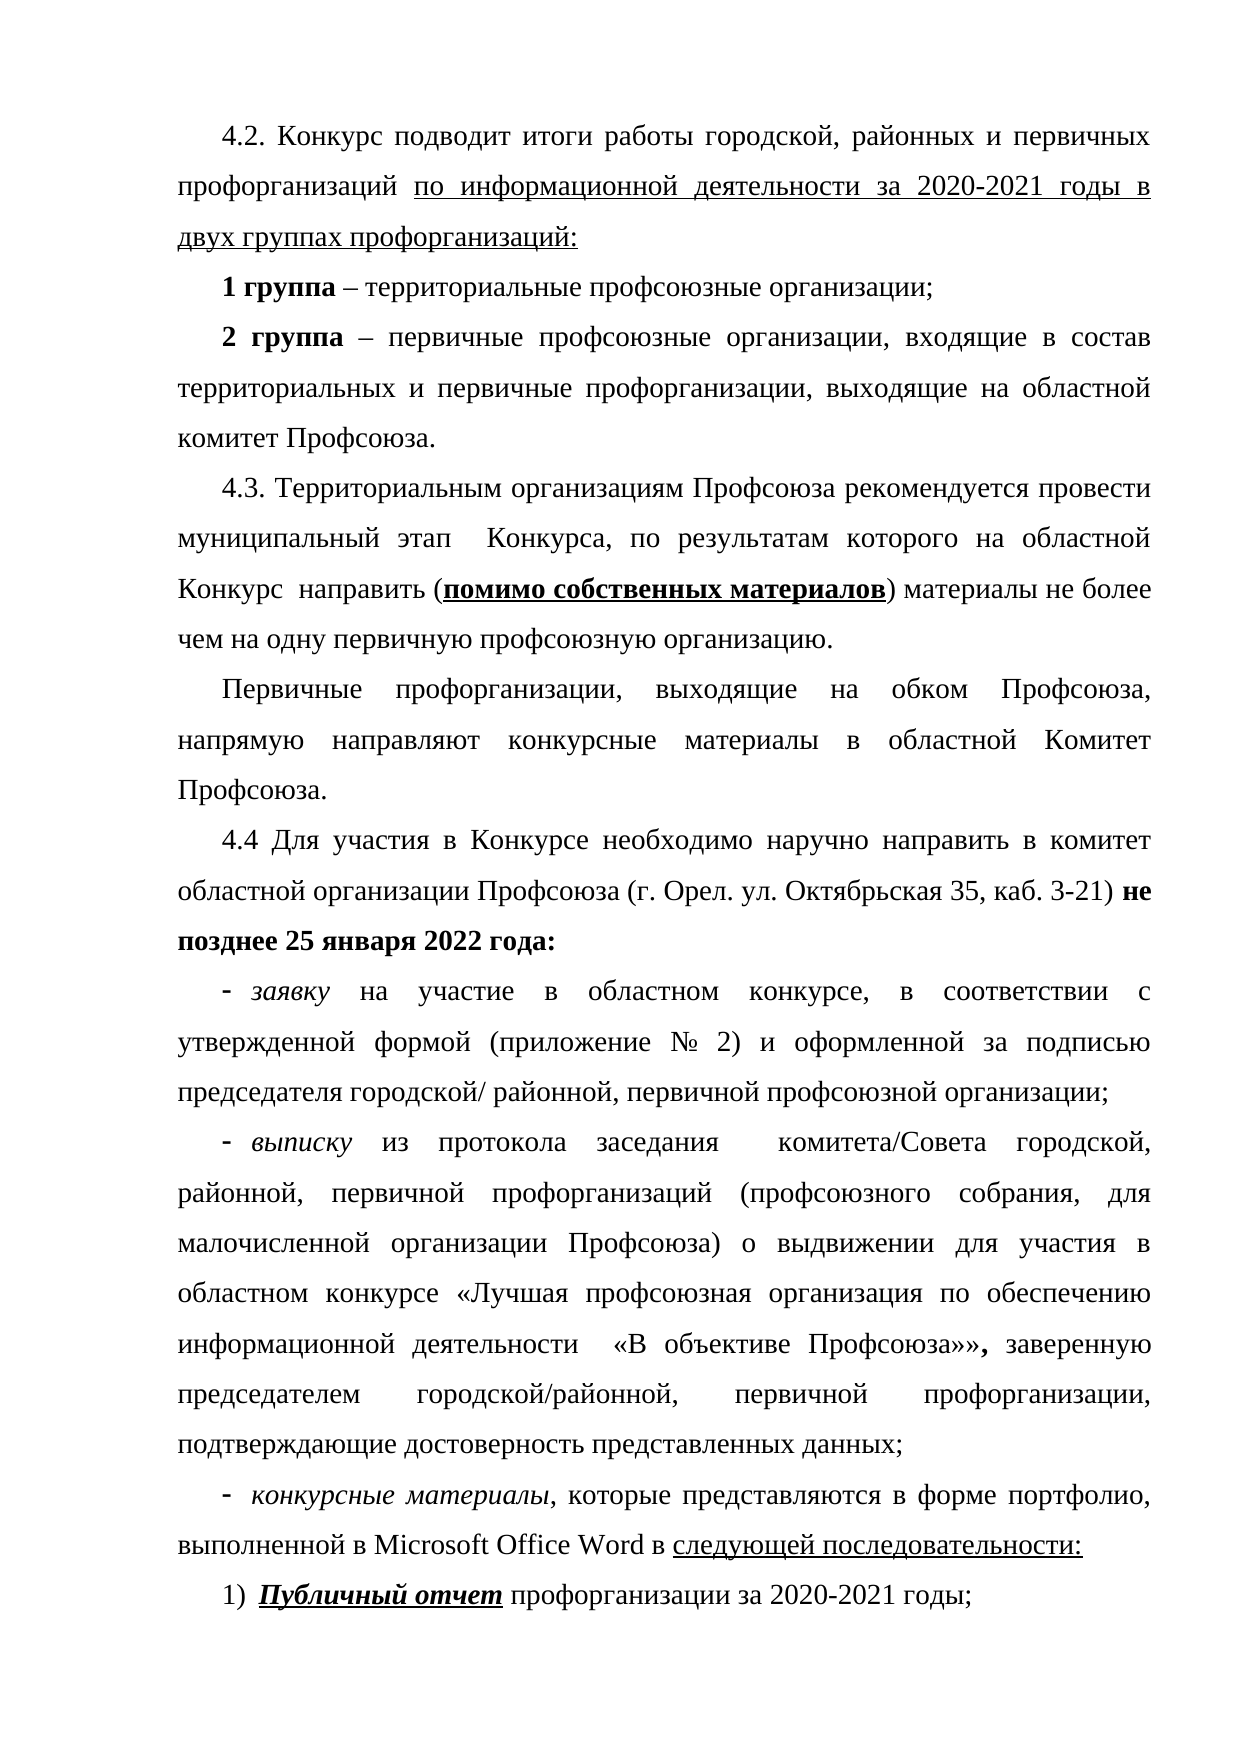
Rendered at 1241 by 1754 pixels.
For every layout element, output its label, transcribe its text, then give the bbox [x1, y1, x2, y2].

text Первичные профорганизации, выходящие на обком Профсоюза, напрямую направляют конкурсные материалы в областной Комитет Профсоюза. [177, 672, 1152, 806]
text 4.4 Для участия в Конкурсе необходимо наручно направить в комитет областной организации Профсоюза (г. Орел. ул. Октябрьская 35, каб. 3-21) не позднее 25 января 2022 года: [177, 822, 1152, 957]
text 1 группа – территориальные профсоюзные организации; [177, 269, 1152, 303]
list конкурсные материалы, которые представляются в форме портфолио, выполненной в Microsoft Office Word в следующей последовательности: [177, 1477, 1152, 1561]
list выписку из протокола заседания комитета/Совета городской, районной, первичной профорганизаций (профсоюзного собрания, для малочисленной организации Профсоюза) о выдвижении для участия в областном конкурсе «Лучшая профсоюзная организация по обеспечению информационной деятельности «В объективе Профсоюза»», заверенную председателем городской/районной, первичной профорганизации, подтверждающие достоверность представленных данных; [177, 1124, 1152, 1460]
text 4.3. Территориальным организациям Профсоюза рекомендуется провести муниципальный этап Конкурса, по результатам которого на областной Конкурс направить (помимо собственных материалов) материалы не более чем на одну первичную профсоюзную организацию. [177, 470, 1152, 655]
list заявку на участие в областном конкурсе, в соответствии с утвержденной формой (приложение № 2) и оформленной за подписью председателя городской/ районной, первичной профсоюзной организации; [177, 973, 1152, 1108]
text 4.2. Конкурс подводит итоги работы городской, районных и первичных профорганизаций по информационной деятельности за 2020-2021 годы в двух группах профорганизаций: [177, 118, 1152, 252]
text 2 группа – первичные профсоюзные организации, входящие в состав территориальных и первичные профорганизации, выходящие на областной комитет Профсоюза. [177, 319, 1152, 453]
list Публичный отчет профорганизации за 2020-2021 годы; [177, 1577, 1152, 1611]
